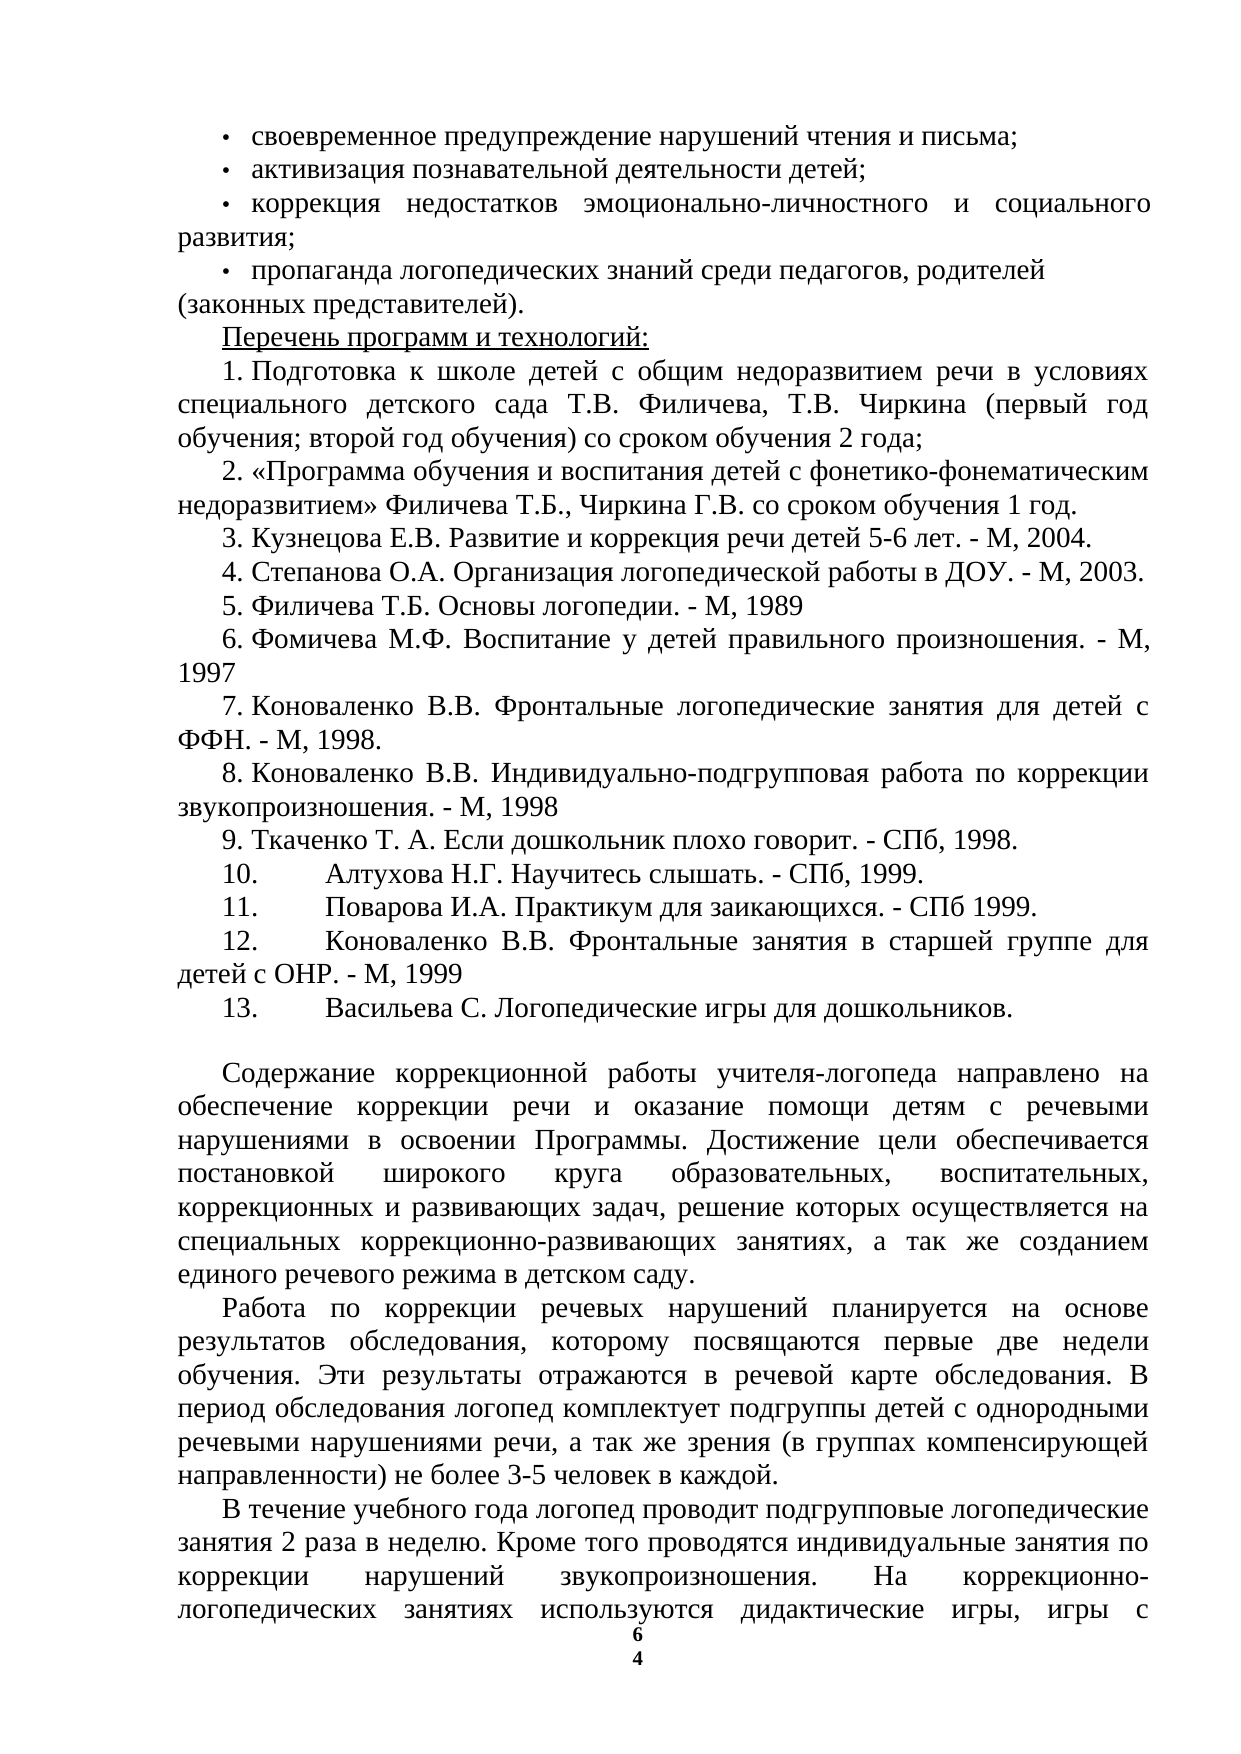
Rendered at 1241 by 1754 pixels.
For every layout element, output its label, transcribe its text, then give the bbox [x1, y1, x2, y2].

list Степанова О.А. Организация логопедической работы в ДОУ. - М, 2003. [177, 554, 1152, 588]
list Фомичева М.Ф. Воспитание у детей правильного произношения. - М, 1997 [177, 621, 1152, 688]
list Алтухова Н.Г. Научитесь слышать. - СПб, 1999. [177, 856, 1152, 889]
list Кузнецова Е.В. Развитие и коррекция речи детей 5-6 лет. - М, 2004. [177, 521, 1152, 554]
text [177, 1491, 1149, 1625]
list Коноваленко В.В. Индивидуально-подгрупповая работа по коррекции звукопроизношения. - М, 1998 [177, 755, 1149, 822]
list Ткаченко Т. А. Если дошкольник плохо говорит. - СПб, 1998. [177, 822, 1152, 856]
list Поварова И.А. Практикум для заикающихся. - СПб 1999. [177, 889, 1152, 923]
list коррекция недостатков эмоционально-личностного и социального развития; [177, 185, 1152, 252]
list Васильева С. Логопедические игры для дошкольников. [177, 990, 1152, 1024]
list Коноваленко В.В. Фронтальные занятия в старшей группе для детей с ОНР. - М, 1999 [177, 923, 1149, 990]
list «Программа обучения и воспитания детей с фонетико-фонематическим недоразвитием» Филичева Т.Б., Чиркина Г.В. со сроком обучения 1 год. [177, 453, 1149, 521]
text Перечень программ и технологий: [177, 319, 1152, 353]
text Работа по коррекции речевых нарушений планируется на основе результатов обследования, которому посвящаются первые две недели обучения. Эти результаты отражаются в речевой карте обследования. В период обследования логопед комплектует подгруппы детей с однородными речевыми нарушениями речи, а так же зрения (в группах компенсирующей направленности) не более 3-5 человек в каждой. [177, 1290, 1149, 1491]
list своевременное предупреждение нарушений чтения и письма; [177, 118, 1152, 152]
list Филичева Т.Б. Основы логопедии. - М, 1989 [177, 588, 1152, 621]
list пропаганда логопедических знаний среди педагогов, родителей (законных представителей). [177, 252, 1149, 319]
list активизация познавательной деятельности детей; [177, 152, 1152, 185]
text Содержание коррекционной работы учителя-логопеда направлено на обеспечение коррекции речи и оказание помощи детям с речевыми нарушениями в освоении Программы. Достижение цели обеспечивается постановкой широкого круга образовательных, воспитательных, коррекционных и развивающих задач, решение которых осуществляется на специальных коррекционно-развивающих занятиях, а так же созданием единого речевого режима в детском саду. [177, 1055, 1149, 1290]
list Подготовка к школе детей с общим недоразвитием речи в условиях специального детского сада Т.В. Филичева, Т.В. Чиркина (первый год обучения; второй год обучения) со сроком обучения 2 года; [177, 353, 1149, 453]
list Коноваленко В.В. Фронтальные логопедические занятия для детей с ФФН. - М, 1998. [177, 688, 1149, 755]
